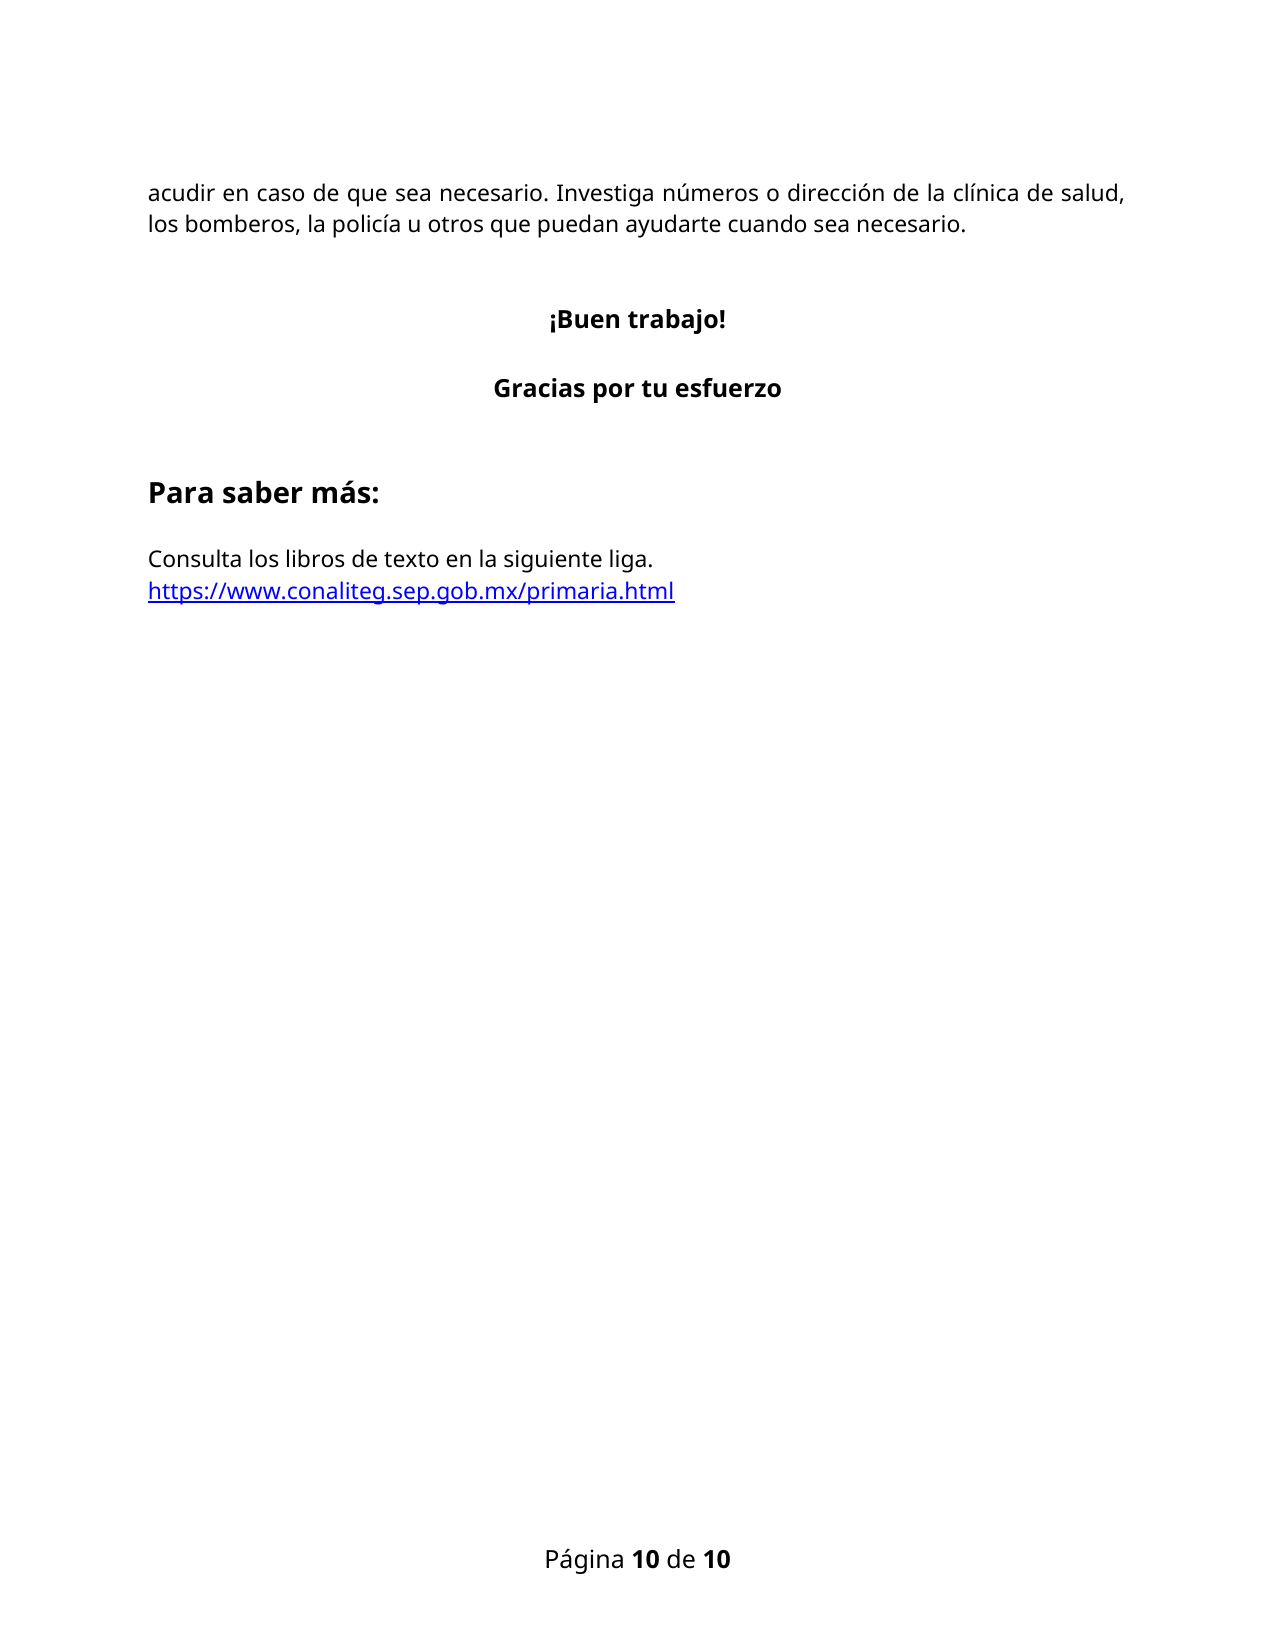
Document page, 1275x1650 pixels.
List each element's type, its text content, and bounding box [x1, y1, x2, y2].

text https://www.conaliteg.sep.gob.mx/primaria.html [148, 575, 1127, 606]
text ¡Buen trabajo! [148, 302, 1127, 336]
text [148, 177, 1127, 240]
text Consulta los libros de texto en la siguiente liga. [148, 543, 1127, 575]
text Gracias por tu esfuerzo [148, 370, 1127, 404]
text Para saber más: [148, 472, 1127, 512]
